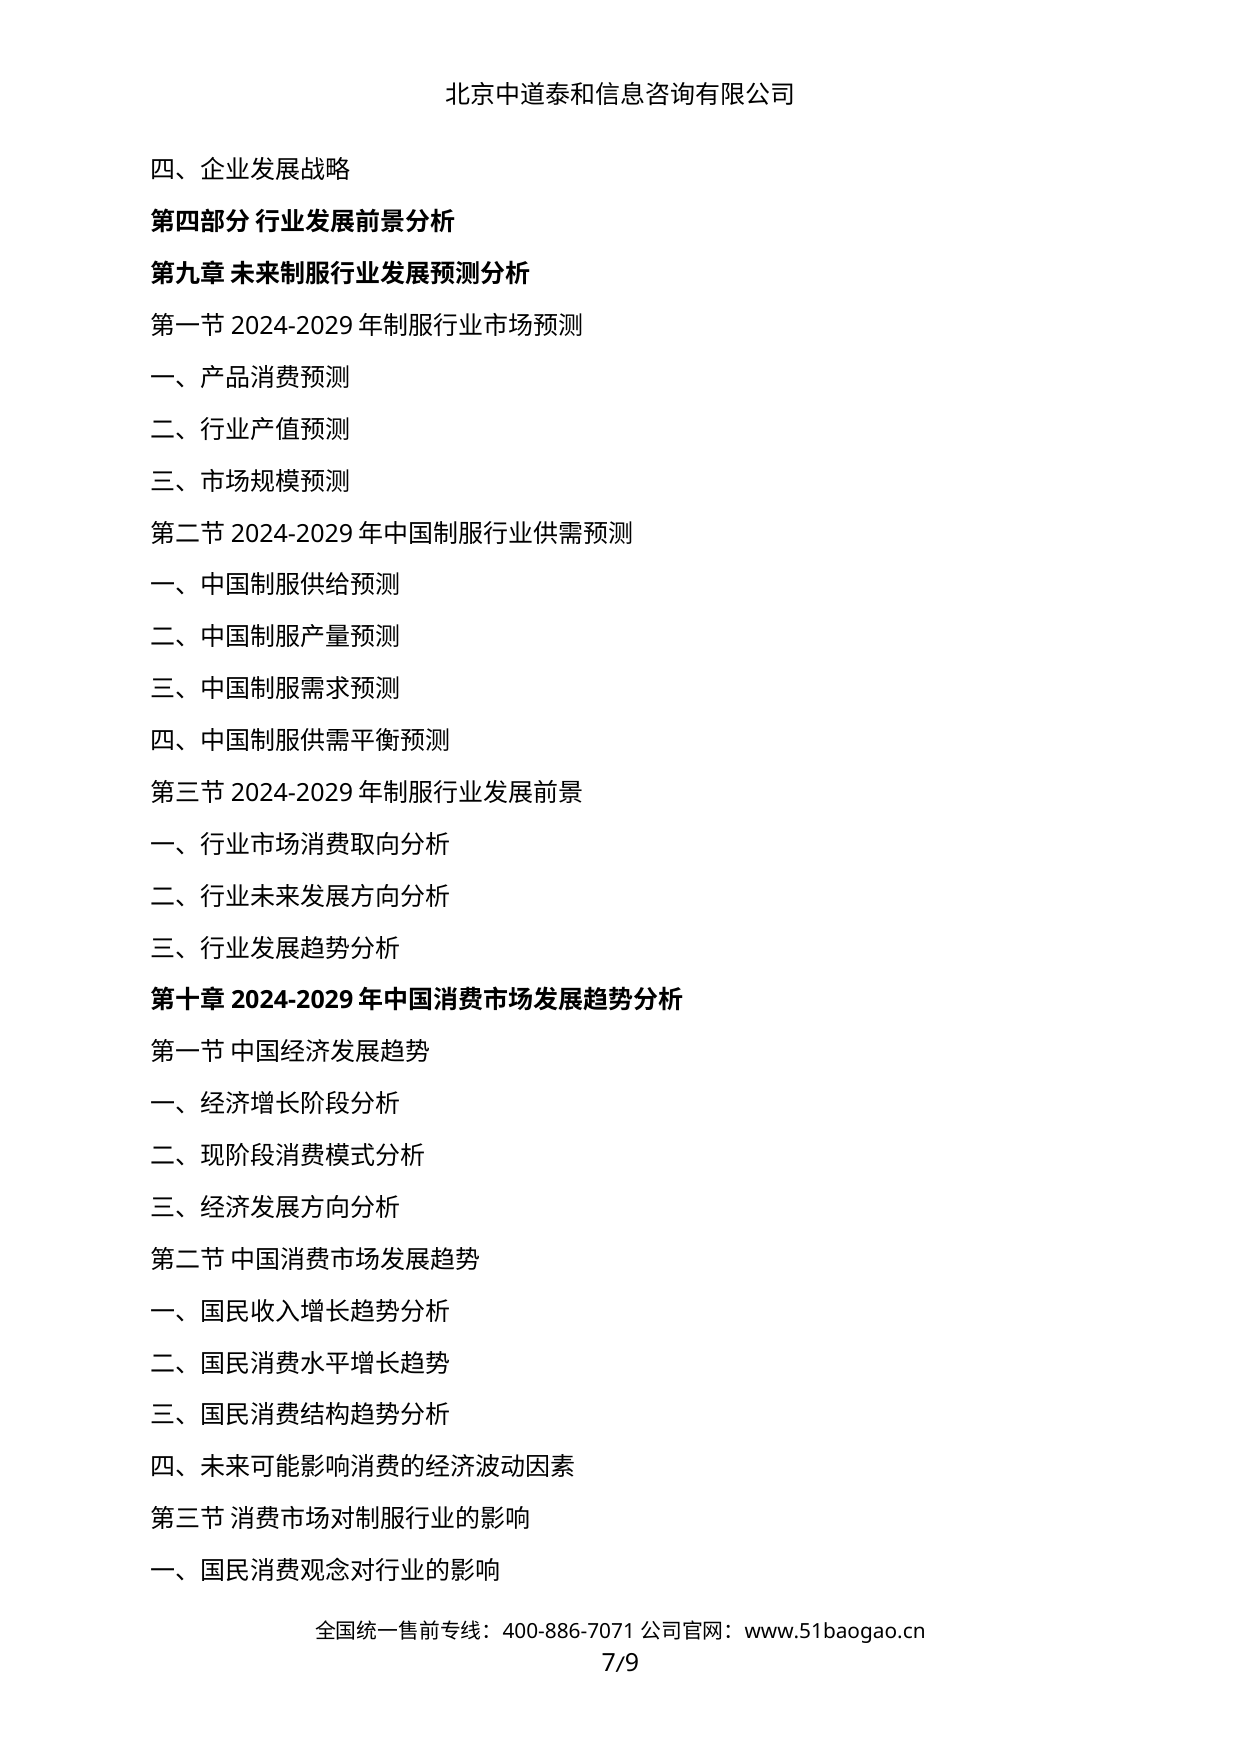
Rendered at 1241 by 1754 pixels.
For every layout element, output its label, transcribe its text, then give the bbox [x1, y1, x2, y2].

text 一、行业市场消费取向分析 [150, 824, 1090, 861]
text 第二节 中国消费市场发展趋势 [150, 1239, 1090, 1276]
text 二、中国制服产量预测 [150, 617, 1090, 653]
text 二、行业产值预测 [150, 409, 1090, 446]
text 三、经济发展方向分析 [150, 1187, 1090, 1224]
text 三、行业发展趋势分析 [150, 928, 1090, 964]
text 二、行业未来发展方向分析 [150, 876, 1090, 912]
text 第二节 2024-2029年中国制服行业供需预测 [150, 513, 1090, 549]
text 一、经济增长阶段分析 [150, 1084, 1090, 1120]
text 四、企业发展战略 [150, 150, 1090, 186]
text 一、国民收入增长趋势分析 [150, 1291, 1090, 1327]
text 三、国民消费结构趋势分析 [150, 1395, 1090, 1431]
text 三、中国制服需求预测 [150, 669, 1090, 705]
text 一、国民消费观念对行业的影响 [150, 1551, 1090, 1587]
text 四、中国制服供需平衡预测 [150, 721, 1090, 757]
text 第四部分 行业发展前景分析 [150, 202, 1090, 238]
text 三、市场规模预测 [150, 461, 1090, 497]
text 一、产品消费预测 [150, 357, 1090, 394]
text 第一节 2024-2029年制服行业市场预测 [150, 306, 1090, 342]
text 第十章 2024-2029年中国消费市场发展趋势分析 [150, 980, 1090, 1016]
text 二、现阶段消费模式分析 [150, 1136, 1090, 1172]
text 四、未来可能影响消费的经济波动因素 [150, 1447, 1090, 1483]
text 第三节 消费市场对制服行业的影响 [150, 1499, 1090, 1535]
text 第一节 中国经济发展趋势 [150, 1032, 1090, 1068]
text 一、中国制服供给预测 [150, 565, 1090, 601]
text 二、国民消费水平增长趋势 [150, 1343, 1090, 1379]
text 第三节 2024-2029年制服行业发展前景 [150, 772, 1090, 809]
text 第九章 未来制服行业发展预测分析 [150, 254, 1090, 290]
